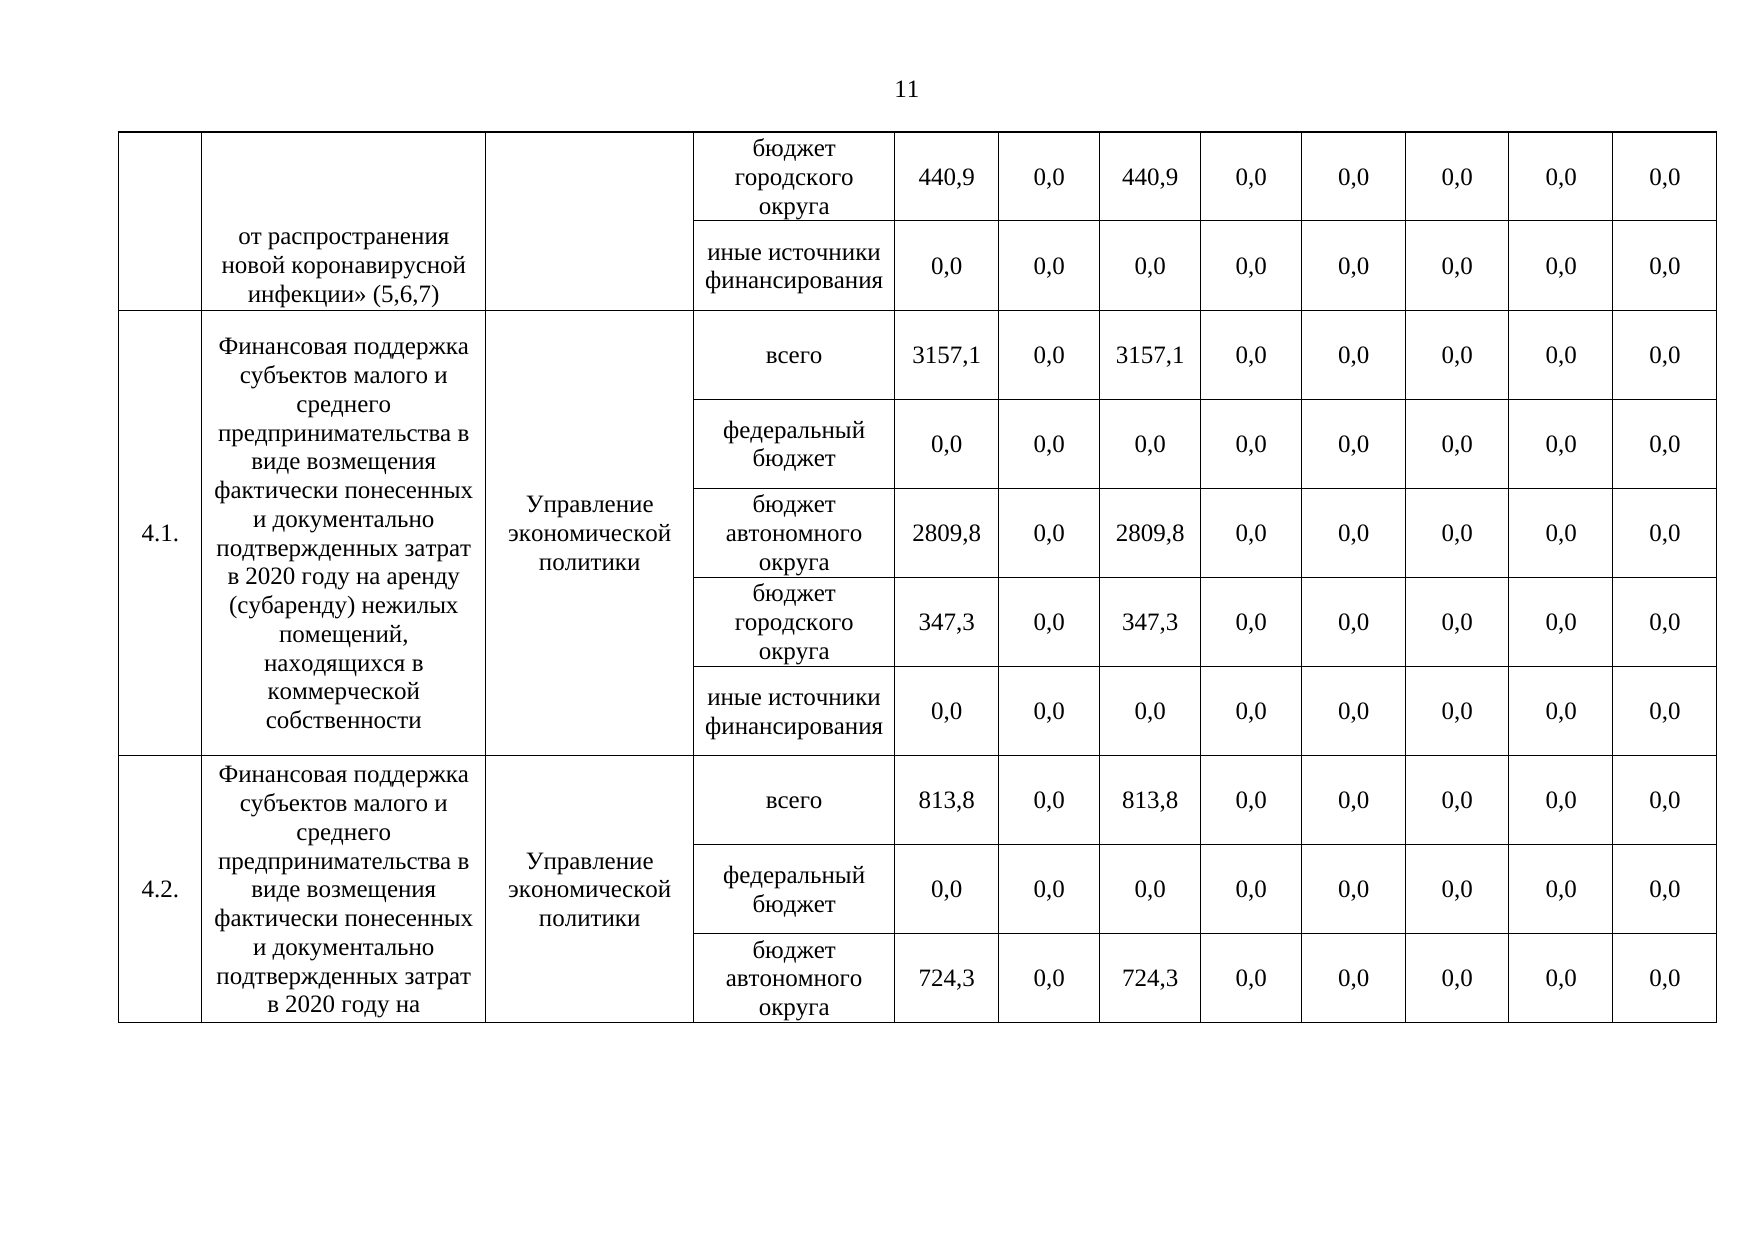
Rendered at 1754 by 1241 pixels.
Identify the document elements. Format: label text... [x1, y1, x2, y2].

table_cell 0,0 [1201, 756, 1301, 844]
table_cell 0,0 [1302, 221, 1405, 309]
table_cell иные источники финансирования [694, 667, 894, 755]
table_cell 0,0 [1302, 311, 1405, 398]
table_cell Финансовая поддержка субъектов малого и среднего предпринимательства в виде возмещения фактически понесенных и документально подтвержденных затрат в 2020 году на аренду (субаренду) нежилых помещений, находящихся в коммерческой собственности [202, 311, 485, 755]
table_cell 0,0 [1406, 489, 1508, 577]
table_cell 0,0 [1613, 756, 1716, 844]
table_cell Управление экономической политики [486, 756, 693, 1022]
table_cell бюджет городского округа [694, 578, 894, 666]
table_cell 0,0 [1613, 311, 1716, 398]
table_cell 0,0 [1613, 934, 1716, 1022]
table_cell 0,0 [999, 667, 1099, 755]
table_cell 0,0 [1100, 221, 1200, 309]
table_cell 0,0 [1406, 845, 1508, 933]
table_cell бюджет автономного округа [694, 489, 894, 577]
table_cell 0,0 [1201, 221, 1301, 309]
table_cell 0,0 [1406, 221, 1508, 309]
table_cell всего [694, 311, 894, 398]
table_cell 0,0 [1100, 400, 1200, 488]
table_cell 0,0 [999, 845, 1099, 933]
table_cell 0,0 [1302, 934, 1405, 1022]
table_cell 0,0 [1613, 578, 1716, 666]
table_cell 0,0 [1613, 489, 1716, 577]
table_cell 0,0 [1302, 667, 1405, 755]
table_cell 0,0 [1613, 667, 1716, 755]
table_cell 0,0 [999, 400, 1099, 488]
table_cell 440,9 [895, 133, 998, 220]
table_cell 0,0 [1509, 221, 1612, 309]
table_cell 0,0 [1406, 133, 1508, 220]
table_cell 0,0 [1406, 934, 1508, 1022]
table_cell 4.2. [119, 756, 201, 1022]
table_cell 0,0 [1509, 400, 1612, 488]
table_cell 0,0 [999, 133, 1099, 220]
table_cell иные источники финансирования [694, 221, 894, 309]
table_cell 440,9 [1100, 133, 1200, 220]
table_cell 0,0 [895, 221, 998, 309]
table_cell 2809,8 [1100, 489, 1200, 577]
table_cell 0,0 [1201, 489, 1301, 577]
table_cell Управление экономической политики [486, 311, 693, 755]
table_cell 0,0 [1613, 400, 1716, 488]
table_cell 0,0 [999, 221, 1099, 309]
table_cell 0,0 [1509, 311, 1612, 398]
table_cell 0,0 [895, 400, 998, 488]
table_cell 0,0 [895, 845, 998, 933]
table_cell 0,0 [1302, 845, 1405, 933]
table_cell 0,0 [1100, 667, 1200, 755]
table_cell 0,0 [999, 934, 1099, 1022]
table_cell федеральный бюджет [694, 400, 894, 488]
table_cell 0,0 [1201, 578, 1301, 666]
table_cell 0,0 [1613, 221, 1716, 309]
table_cell 0,0 [1201, 934, 1301, 1022]
table_cell 0,0 [1201, 400, 1301, 488]
table_cell бюджет городского округа [694, 133, 894, 220]
table_cell 0,0 [1201, 667, 1301, 755]
table_cell 347,3 [1100, 578, 1200, 666]
table_cell 813,8 [1100, 756, 1200, 844]
table_cell 3157,1 [1100, 311, 1200, 398]
table_cell 0,0 [999, 756, 1099, 844]
table_cell 0,0 [1613, 845, 1716, 933]
table_cell 813,8 [895, 756, 998, 844]
table_cell 0,0 [999, 489, 1099, 577]
table_cell 724,3 [1100, 934, 1200, 1022]
table_cell 347,3 [895, 578, 998, 666]
table_cell 3157,1 [895, 311, 998, 398]
table_cell 0,0 [1201, 133, 1301, 220]
table_cell 4.1. [119, 311, 201, 755]
table_cell бюджет автономного округа [694, 934, 894, 1022]
table_cell 0,0 [1509, 578, 1612, 666]
table_cell 0,0 [1201, 311, 1301, 398]
table_cell 0,0 [1406, 756, 1508, 844]
table_cell 0,0 [1509, 133, 1612, 220]
table_cell 0,0 [1100, 845, 1200, 933]
table_cell 2809,8 [895, 489, 998, 577]
table_cell Финансовая поддержка субъектов малого и среднего предпринимательства в виде возмещения фактически понесенных и документально подтвержденных затрат в 2020 году на коммунальные услуги [202, 756, 485, 1022]
table_cell 0,0 [999, 578, 1099, 666]
table_cell всего [694, 756, 894, 844]
table_cell 0,0 [999, 311, 1099, 398]
table_cell 0,0 [1302, 133, 1405, 220]
table_cell 0,0 [1406, 311, 1508, 398]
table_cell 0,0 [1406, 578, 1508, 666]
table_cell 0,0 [1509, 667, 1612, 755]
table_cell 0,0 [1302, 578, 1405, 666]
table_cell 0,0 [1406, 400, 1508, 488]
table_cell 0,0 [1302, 400, 1405, 488]
table_cell 0,0 [1509, 934, 1612, 1022]
table_cell 724,3 [895, 934, 998, 1022]
table_cell 0,0 [1302, 489, 1405, 577]
table_cell 0,0 [1509, 489, 1612, 577]
table_cell 0,0 [895, 667, 998, 755]
table_cell 0,0 [1406, 667, 1508, 755]
table_cell 0,0 [1613, 133, 1716, 220]
table_cell 0,0 [1201, 845, 1301, 933]
table_cell 0,0 [1509, 845, 1612, 933]
table_cell федеральный бюджет [694, 845, 894, 933]
table_cell 0,0 [1509, 756, 1612, 844]
table_cell 0,0 [1302, 756, 1405, 844]
